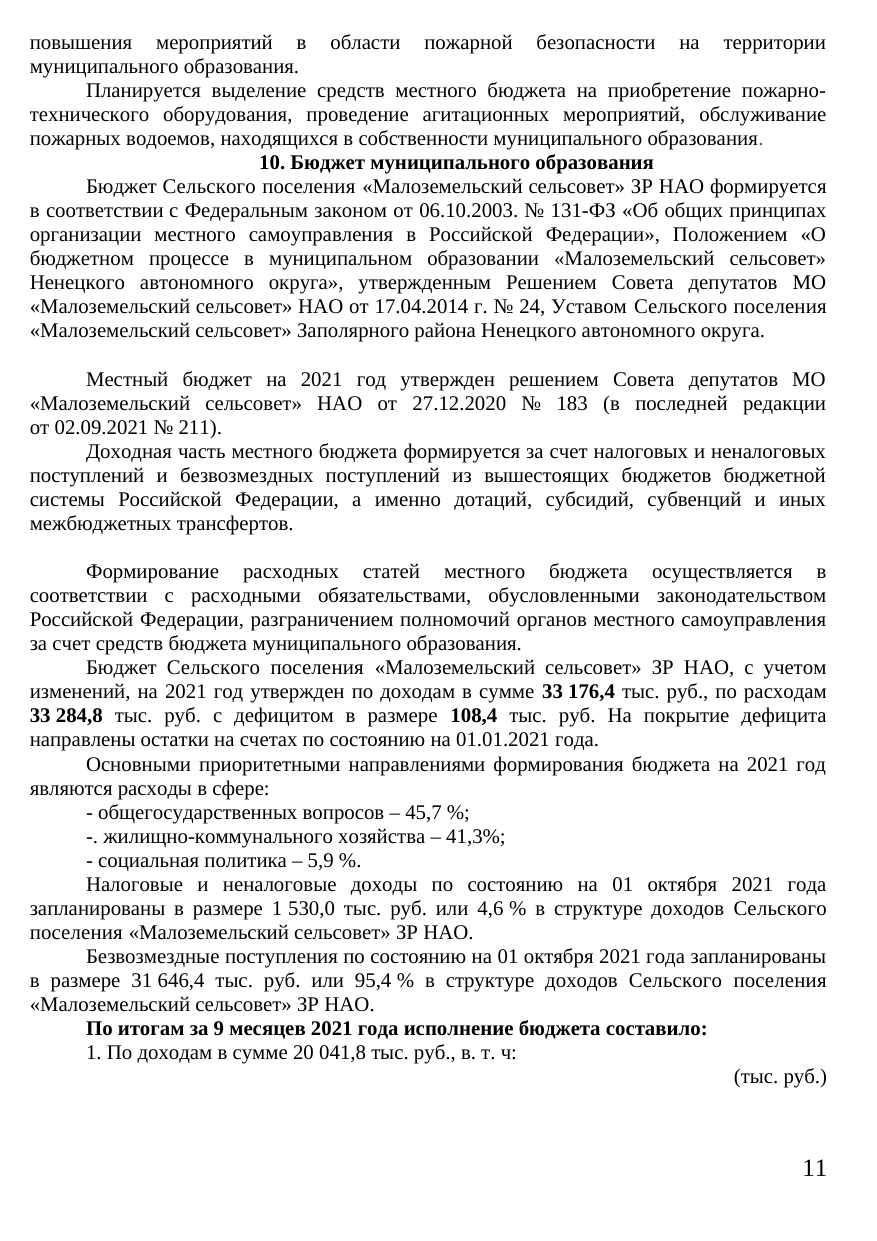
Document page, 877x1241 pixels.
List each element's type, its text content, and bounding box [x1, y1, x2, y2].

text Доходная часть местного бюджета формируется за счет налоговых и неналоговых поступлений и безвозмездных поступлений из вышестоящих бюджетов бюджетной системы Российской Федерации, а именно дотаций, субсидий, субвенций и иных межбюджетных трансфертов. [29, 439, 827, 535]
text Налоговые и неналоговые доходы по состоянию на 01 октября 2021 года запланированы в размере 1 530,0 тыс. руб. или 4,6 % в структуре доходов Сельского поселения «Малоземельский сельсовет» ЗР НАО. [29, 872, 827, 944]
text Местный бюджет на 2021 год утвержден решением Совета депутатов МО «Малоземельский сельсовет» НАО от 27.12.2020 № 183 (в последней редакции от 02.09.2021 № 211). [29, 366, 827, 439]
text - общегосударственных вопросов – 45,7 %; [29, 799, 827, 824]
text Планируется выделение средств местного бюджета на приобретение пожарно-технического оборудования, проведение агитационных мероприятий, обслуживание пожарных водоемов, находящихся в собственности муниципального образования. [29, 78, 827, 150]
text Бюджет Сельского поселения «Малоземельский сельсовет» ЗР НАО, с учетом изменений, на 2021 год утвержден по доходам в сумме 33 176,4 тыс. руб., по расходам 33 284,8 тыс. руб. с дефицитом в размере 108,4 тыс. руб. На покрытие дефицита направлены остатки на счетах по состоянию на 01.01.2021 года. [29, 655, 827, 751]
text По итогам за 9 месяцев 2021 года исполнение бюджета составило: [29, 1016, 827, 1040]
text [29, 29, 827, 78]
text 10. Бюджет муниципального образования [29, 150, 827, 174]
text Безвозмездные поступления по состоянию на 01 октября 2021 года запланированы в размере 31 646,4 тыс. руб. или 95,4 % в структуре доходов Сельского поселения «Малоземельский сельсовет» ЗР НАО. [29, 944, 827, 1016]
text - социальная политика – 5,9 %. [29, 848, 827, 872]
text 1. По доходам в сумме 20 041,8 тыс. руб., в. т. ч: [29, 1040, 827, 1064]
text (тыс. руб.) [29, 1064, 827, 1088]
text -. жилищно-коммунального хозяйства – 41,3%; [29, 824, 827, 848]
text Основными приоритетными направлениями формирования бюджета на 2021 год являются расходы в сфере: [29, 751, 827, 799]
text Формирование расходных статей местного бюджета осуществляется в соответствии с расходными обязательствами, обусловленными законодательством Российской Федерации, разграничением полномочий органов местного самоуправления за счет средств бюджета муниципального образования. [29, 559, 827, 655]
text Бюджет Сельского поселения «Малоземельский сельсовет» ЗР НАО формируется в соответствии с Федеральным законом от 06.10.2003. № 131-ФЗ «Об общих принципах организации местного самоуправления в Российской Федерации», Положением «О бюджетном процессе в муниципальном образовании «Малоземельский сельсовет» Ненецкого автономного округа», утвержденным Решением Совета депутатов МО «Малоземельский сельсовет» НАО от 17.04.2014 г. № 24, Уставом Сельского поселения «Малоземельский сельсовет» Заполярного района Ненецкого автономного округа. [29, 174, 827, 342]
